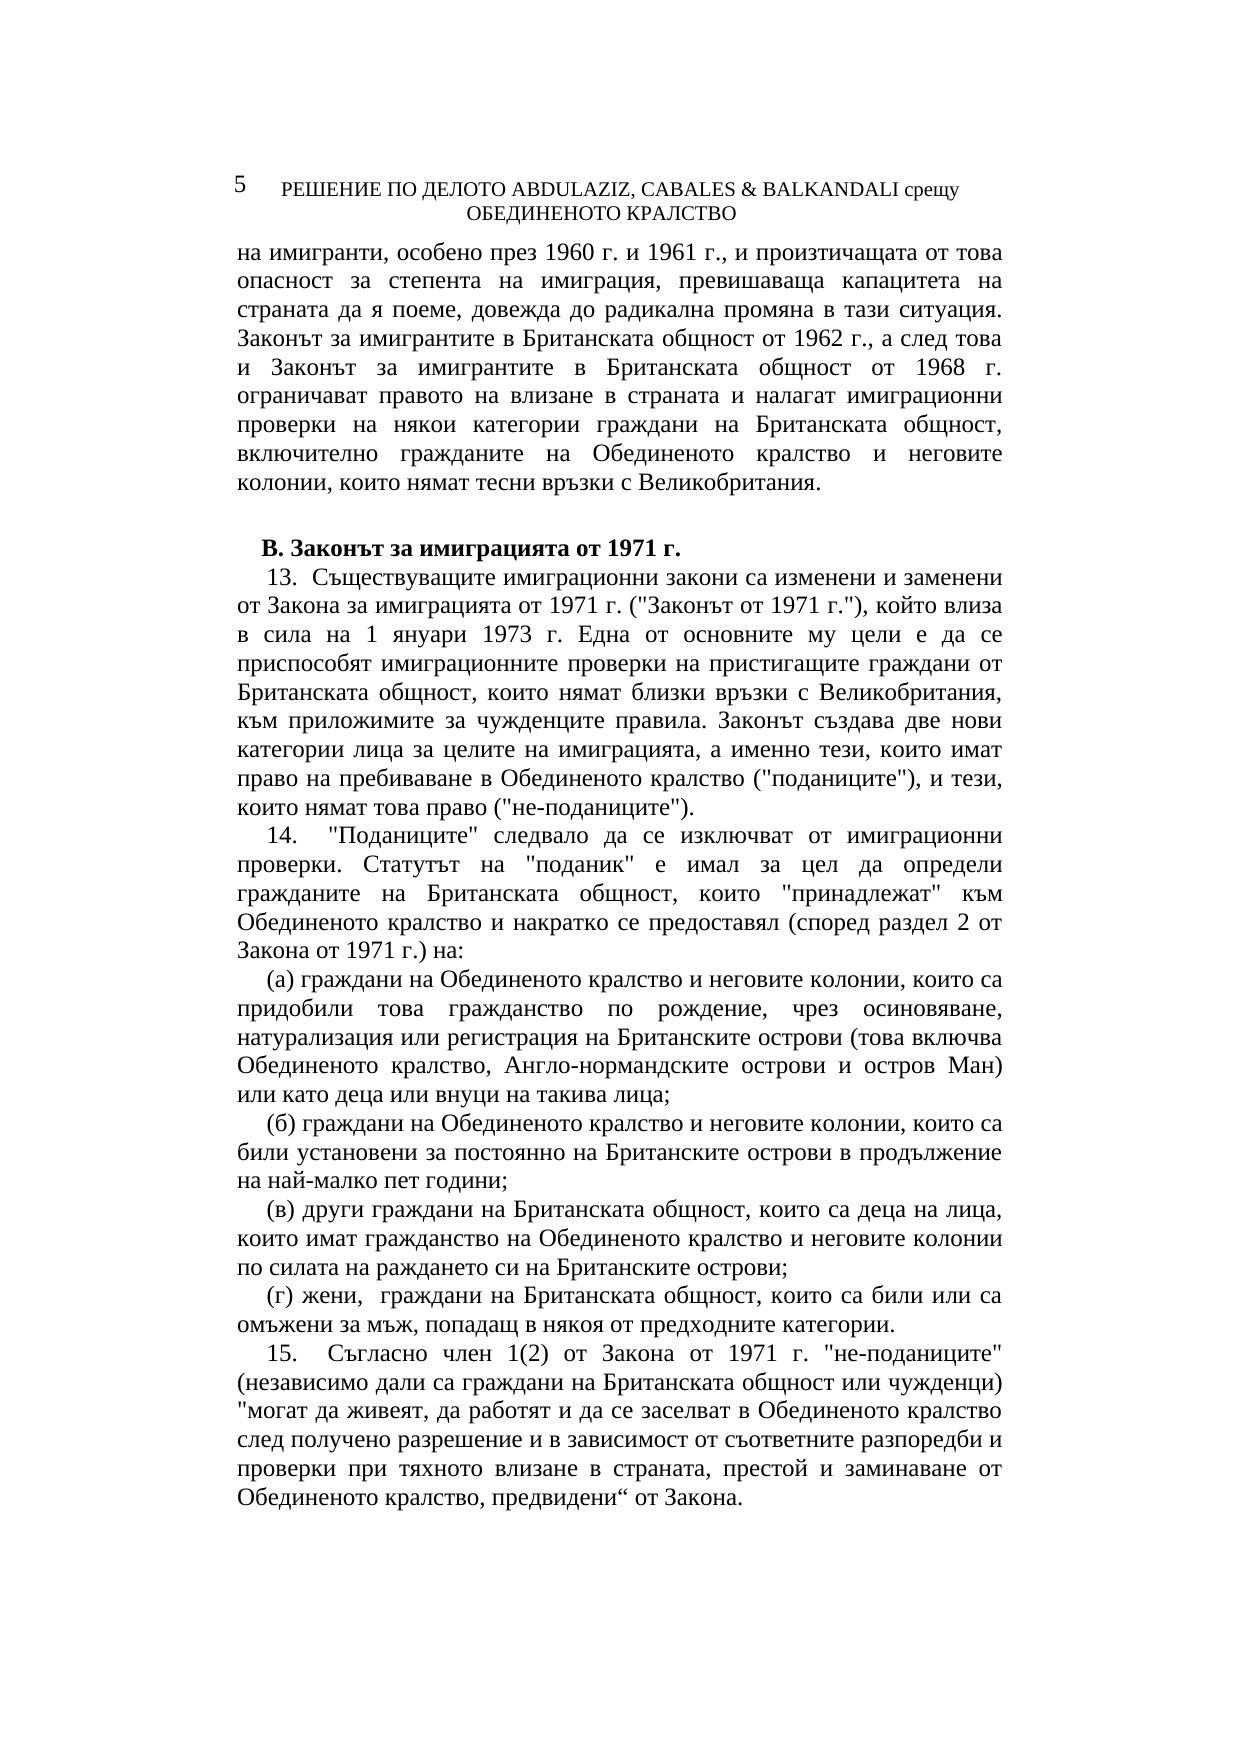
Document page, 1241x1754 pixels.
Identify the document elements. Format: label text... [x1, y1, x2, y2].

text 15. Съгласно член 1(2) от Закона от 1971 г. "не-поданиците" (независимо дали са граждани на Британската общност или чужденци) "могат да живеят, да работят и да се заселват в Обединеното кралство след получено разрешение и в зависимост от съответните разпоредби и проверки при тяхното влизане в страната, престой и заминаване от Обединеното кралство, предвидени“ от Закона. [237, 1338, 1003, 1511]
text 13. Съществуващите имиграционни закони са изменени и заменени от Закона за имиграцията от 1971 г. ("Законът от 1971 г."), който влиза в сила на 1 януари 1973 г. Една от основните му цели е да се приспособят имиграционните проверки на пристигащите граждани от Британската общност, които нямат близки връзки с Великобритания, към приложимите за чужденците правила. Законът създава две нови категории лица за целите на имиграцията, а именно тези, които имат право на пребиваване в Обединеното кралство ("поданиците"), и тези, които нямат това право ("не-поданиците"). [237, 562, 1003, 821]
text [237, 237, 1003, 496]
text B. Законът за имиграцията от 1971 г. [261, 533, 1003, 562]
text (г) жени, граждани на Британската общност, които са били или са омъжени за мъж, попадащ в някоя от предходните категории. [237, 1281, 1003, 1338]
text 14. "Поданиците" следвало да се изключват от имиграционни проверки. Статутът на "поданик" е имал за цел да определи гражданите на Британската общност, които "принадлежат" към Обединеното кралство и накратко се предоставял (според раздел 2 от Закона от 1971 г.) на: [237, 821, 1003, 964]
text (б) граждани на Обединеното кралство и неговите колонии, които са били установени за постоянно на Британските острови в продължение на най-малко пет години; [237, 1108, 1003, 1194]
text (в) други граждани на Британската общност, които са деца на лица, които имат гражданство на Обединеното кралство и неговите колонии по силата на раждането си на Британските острови; [237, 1194, 1003, 1281]
text (а) граждани на Обединеното кралство и неговите колонии, които са придобили това гражданство по рождение, чрез осиновяване, натурализация или регистрация на Британските острови (това включва Обединеното кралство, Англо-нормандските острови и остров Ман) или като деца или внуци на такива лица; [237, 964, 1003, 1108]
